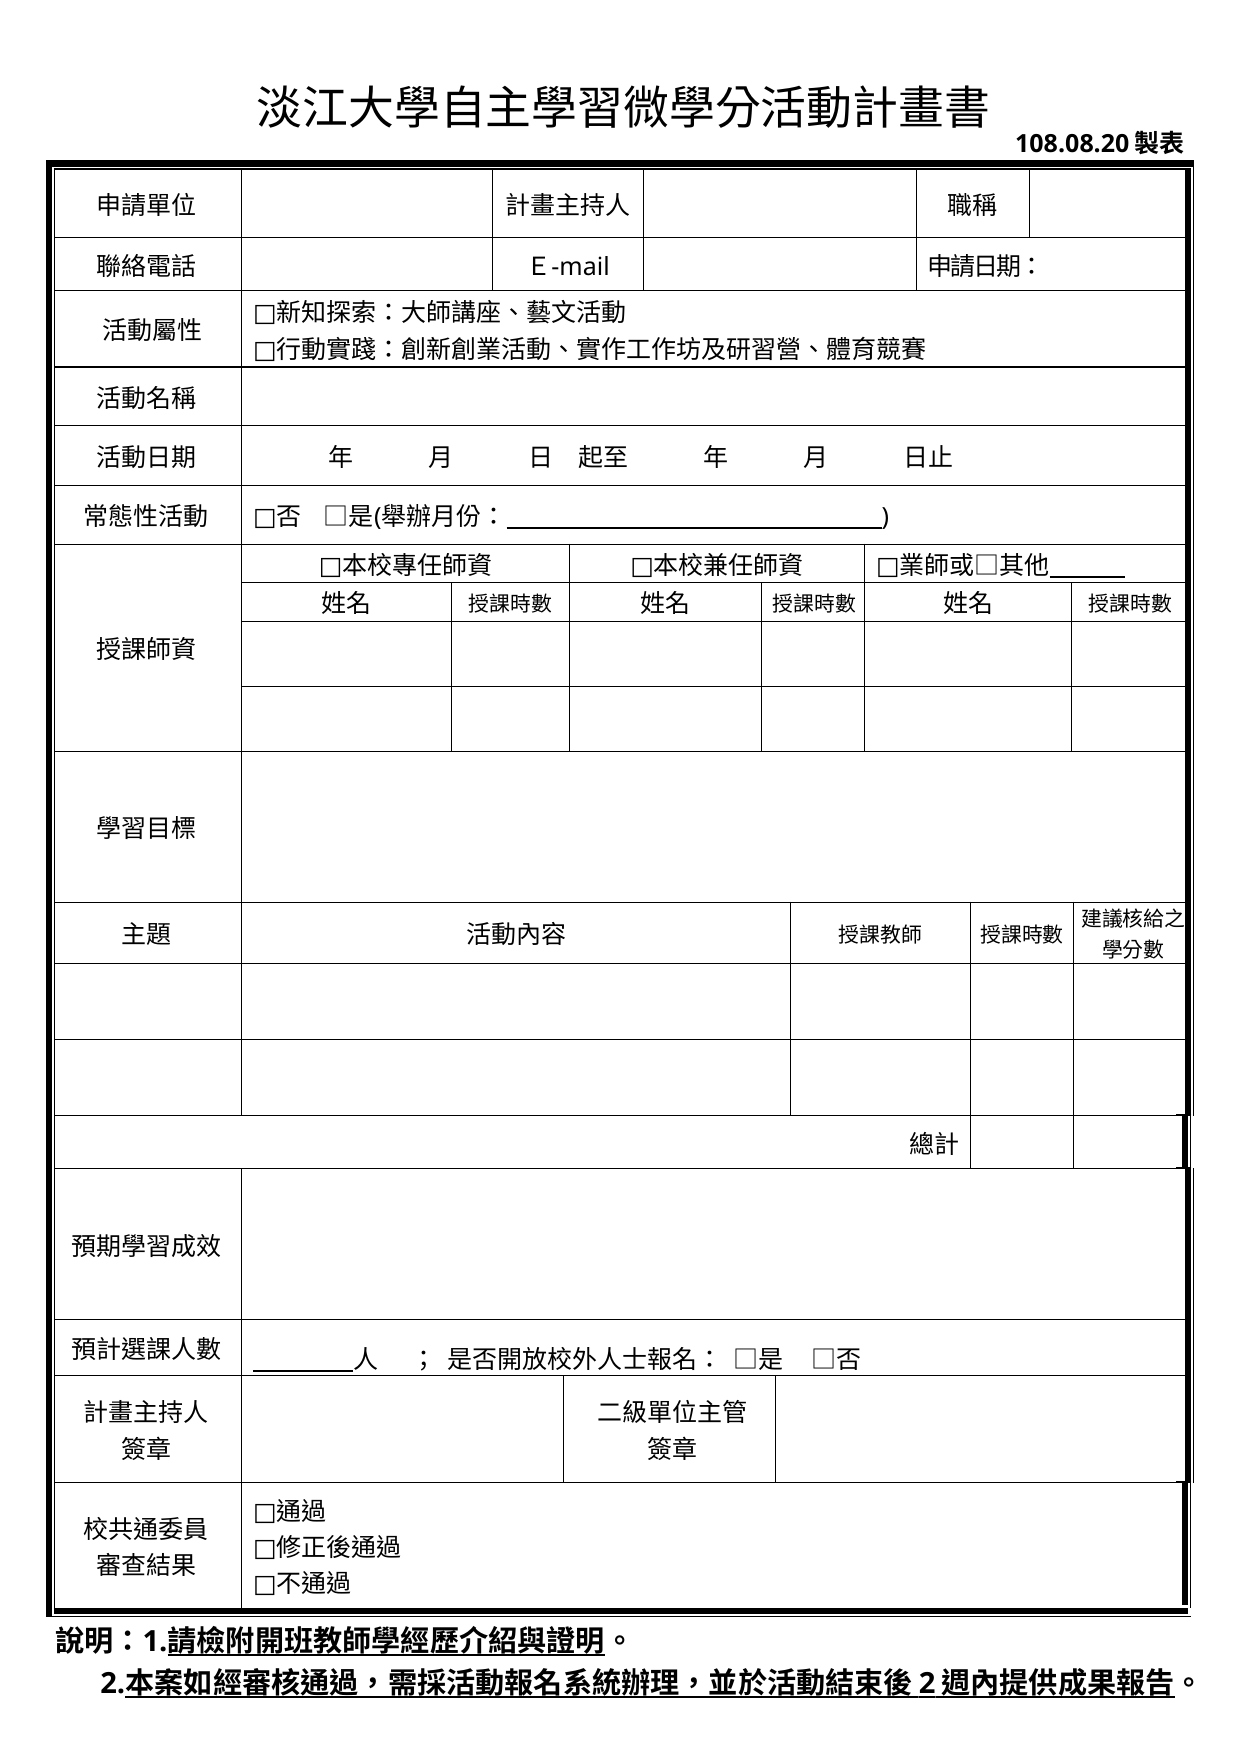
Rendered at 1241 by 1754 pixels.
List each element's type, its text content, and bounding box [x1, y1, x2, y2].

table_cell 姓名 [242, 583, 451, 621]
table_cell 授課時數 [1072, 583, 1185, 621]
table_cell 二級單位主管 簽章 [564, 1376, 775, 1482]
table_cell [242, 238, 492, 290]
table_cell [971, 964, 1073, 1039]
table_cell [865, 622, 1071, 686]
table_cell [791, 1040, 970, 1115]
table_cell 授課時數 [762, 583, 864, 621]
table_cell 授課時數 [452, 583, 569, 621]
table_cell [971, 1040, 1073, 1115]
table_cell □本校兼任師資 [570, 545, 864, 582]
table_header 計畫主持人 [493, 170, 643, 237]
table_cell 計畫主持人 簽章 [55, 1376, 241, 1482]
table_cell [242, 964, 790, 1039]
table_cell [1074, 964, 1185, 1039]
table_header [1030, 170, 1185, 237]
table_cell Ｅ-mail [493, 238, 643, 290]
table_cell [644, 238, 916, 290]
table_cell 活動日期 [55, 426, 241, 484]
table_cell 授課教師 [791, 903, 970, 963]
table_cell 年 月 日 起至 年 月 日止 [242, 426, 1185, 484]
table_cell [242, 687, 451, 751]
table_cell 授課時數 [971, 903, 1073, 963]
table_cell 學習目標 [55, 752, 241, 902]
table_cell □否 □是(舉辦月份： ) [242, 486, 1185, 543]
table_cell [1074, 1040, 1185, 1115]
table_cell □本校專任師資 [242, 545, 569, 582]
table_cell 校共通委員 審查結果 [55, 1483, 241, 1608]
table_cell 人 ； 是否開放校外人士報名： □是 □否 [242, 1320, 1185, 1375]
table_cell 總計 [55, 1116, 970, 1168]
table_cell [242, 622, 451, 686]
table_cell □新知探索：大師講座、藝文活動 □行動實踐：創新創業活動、實作工作坊及研習營、體育競賽 [242, 291, 1185, 366]
table_header [242, 170, 492, 237]
table_cell [1074, 1116, 1182, 1168]
table_cell 常態性活動 [55, 486, 241, 543]
table_cell [55, 1040, 241, 1115]
table_cell [242, 1040, 790, 1115]
table_cell 授課師資 [55, 545, 241, 751]
table_cell [242, 1169, 1185, 1319]
table_cell [570, 622, 761, 686]
table_cell [1072, 687, 1185, 751]
table_cell [762, 687, 864, 751]
table_cell □通過 □修正後通過 □不通過 [242, 1483, 1187, 1608]
table_cell [762, 622, 864, 686]
table_cell [55, 964, 241, 1039]
table_cell [791, 964, 970, 1039]
table_cell 活動名稱 [55, 368, 241, 425]
table_cell 聯絡電話 [55, 238, 241, 290]
table_cell □業師或□其他 [865, 545, 1185, 582]
table_cell 申請日期： [917, 238, 1185, 290]
table_cell [570, 687, 761, 751]
table_cell 活動內容 [242, 903, 790, 963]
text 2.本案如經審核通過，需採活動報名系統辦理，並於活動結束後2週內提供成果報告。 [55, 1660, 1221, 1702]
table_cell 預期學習成效 [55, 1169, 241, 1319]
table_cell [776, 1376, 1185, 1482]
table_cell [452, 622, 569, 686]
table_cell [1072, 622, 1185, 686]
table_cell 活動屬性 [55, 291, 241, 366]
table_header 申請單位 [55, 170, 241, 237]
table_cell [242, 368, 1185, 425]
table_cell [242, 752, 1185, 902]
table_cell [242, 1376, 563, 1482]
table_cell [865, 687, 1071, 751]
table_cell 姓名 [865, 583, 1071, 621]
table_cell 姓名 [570, 583, 761, 621]
table_cell [971, 1116, 1073, 1168]
table_header [644, 170, 916, 237]
text 說明：1.請檢附開班教師學經歷介紹與證明。 [55, 1617, 1053, 1660]
table_header 職稱 [917, 170, 1029, 237]
text 淡江大學自主學習微學分活動計畫書 [55, 67, 1191, 142]
table_cell 主題 [55, 903, 241, 963]
table_cell 預計選課人數 [55, 1320, 241, 1375]
table_cell 建議核給之學分數 [1074, 903, 1185, 963]
table_cell [452, 687, 569, 751]
